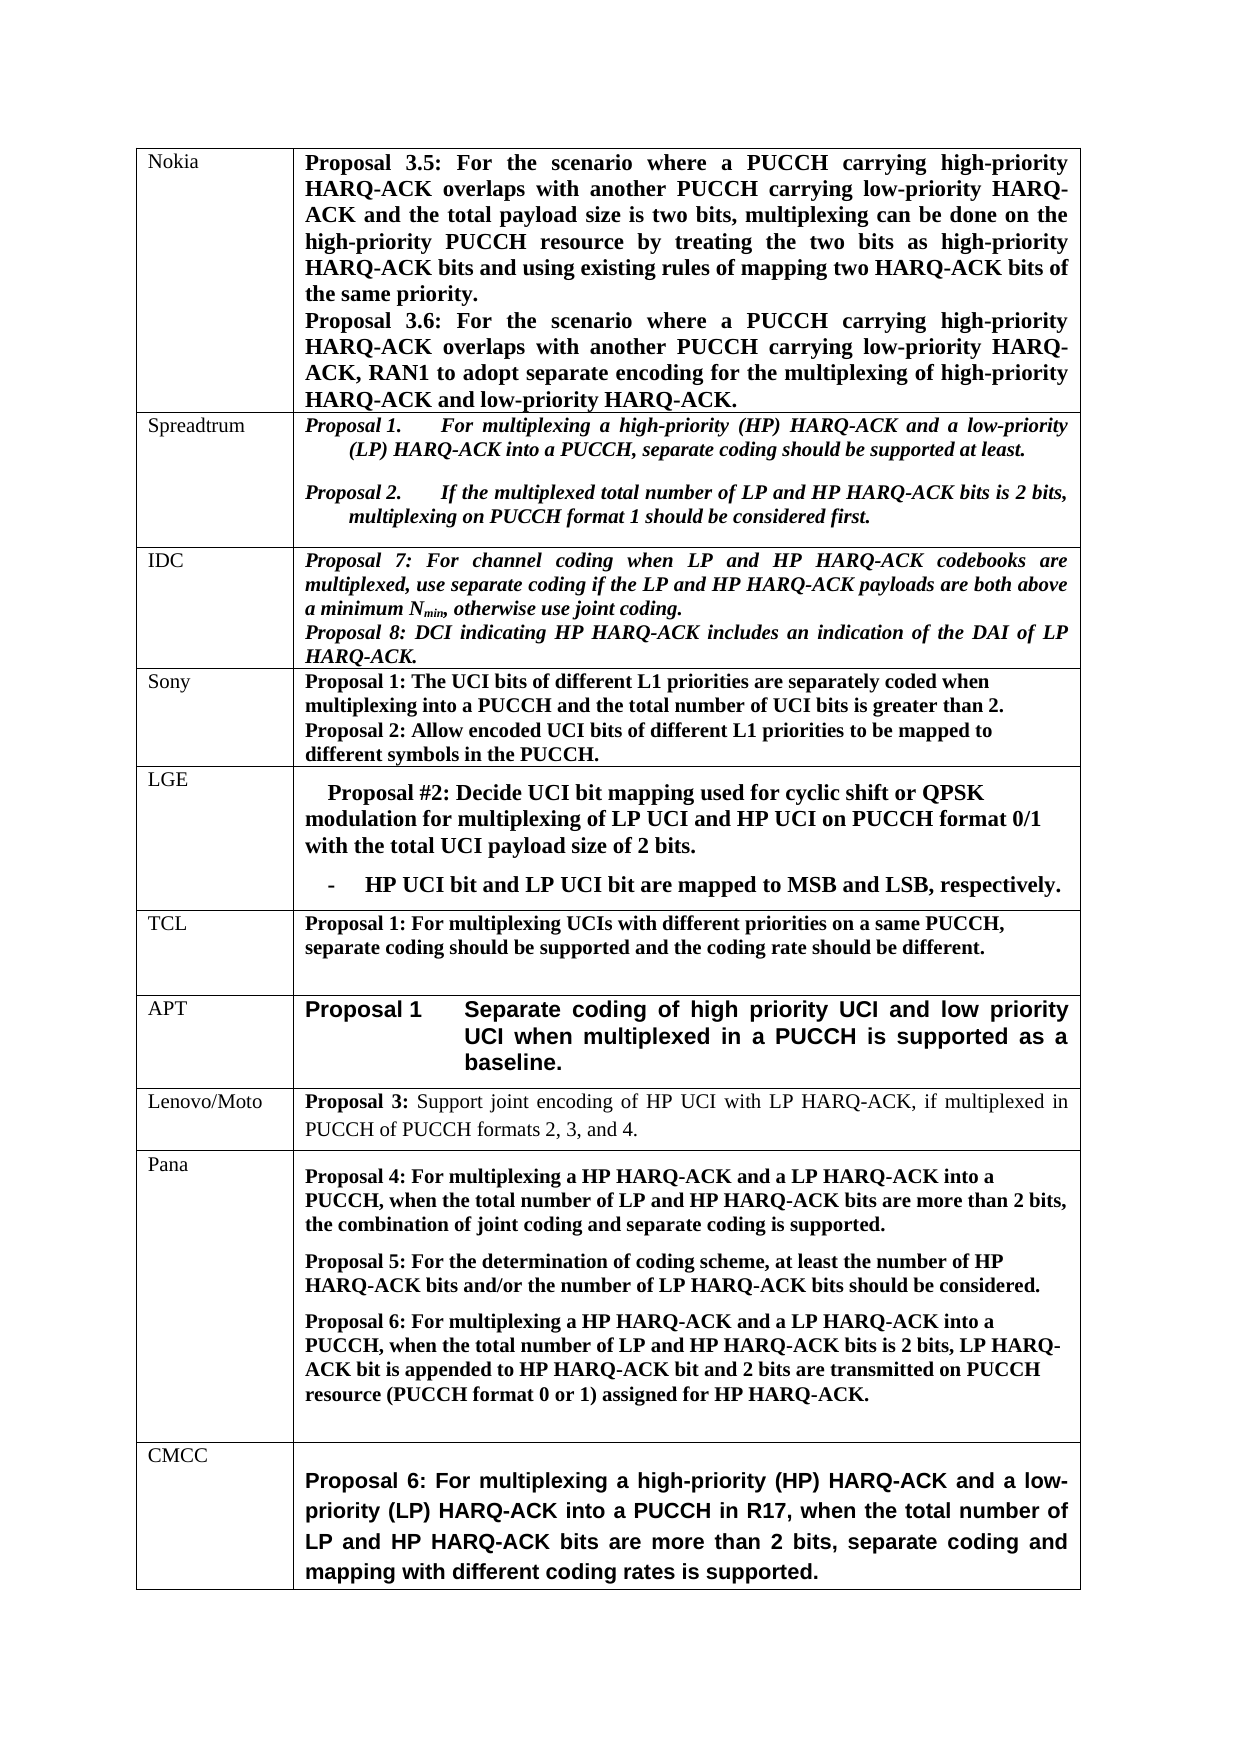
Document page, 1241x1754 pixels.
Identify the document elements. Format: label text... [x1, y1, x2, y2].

table_cell For multiplexing a high-priority (HP) HARQ-ACK and a low-priority (LP) HARQ-ACK into a PUCCH, separate coding should be supported at least. If the multiplexed total number of LP and HP HARQ-ACK bits is 2 bits, multiplexing on PUCCH format 1 should be considered first. [294, 413, 1080, 547]
table_cell Spreadtrum [137, 413, 293, 547]
table_cell LGE [137, 767, 293, 909]
table_cell Proposal 3: Support joint encoding of HP UCI with LP HARQ-ACK, if multiplexed in PUCCH of PUCCH formats 2, 3, and 4. [294, 1089, 1080, 1150]
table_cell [294, 1443, 1080, 1589]
table_cell Proposal #2: Decide UCI bit mapping used for cyclic shift or QPSK modulation for multiplexing of LP UCI and HP UCI on PUCCH format 0/1 with the total UCI payload size of 2 bits. HP UCI bit and LP UCI bit are mapped to MSB and LSB, respectively. [294, 767, 1080, 909]
table_cell Proposal 1 Separate coding of high priority UCI and low priority UCI when multiplexed in a PUCCH is supported as a baseline. [294, 996, 1080, 1088]
table_cell Proposal 1: The UCI bits of different L1 priorities are separately coded when multiplexing into a PUCCH and the total number of UCI bits is greater than 2. Proposal 2: Allow encoded UCI bits of different L1 priorities to be mapped to different symbols in the PUCCH. [294, 669, 1080, 766]
table_cell CMCC [137, 1443, 293, 1589]
table_cell TCL [137, 911, 293, 995]
table_cell Proposal 4: For multiplexing a HP HARQ-ACK and a LP HARQ-ACK into a PUCCH, when the total number of LP and HP HARQ-ACK bits are more than 2 bits, the combination of joint coding and separate coding is supported. Proposal 5: For the determination of coding scheme, at least the number of HP HARQ-ACK bits and/or the number of LP HARQ-ACK bits should be considered. Proposal 6: For multiplexing a HP HARQ-ACK and a LP HARQ-ACK into a PUCCH, when the total number of LP and HP HARQ-ACK bits is 2 bits, LP HARQ-ACK bit is appended to HP HARQ-ACK bit and 2 bits are transmitted on PUCCH resource (PUCCH format 0 or 1) assigned for HP HARQ-ACK. [294, 1151, 1080, 1442]
table_cell Proposal 1: For multiplexing UCIs with different priorities on a same PUCCH, separate coding should be supported and the coding rate should be different. [294, 911, 1080, 995]
table_cell Nokia [137, 149, 293, 412]
table_cell Proposal 7: For channel coding when LP and HP HARQ-ACK codebooks are multiplexed, use separate coding if the LP and HP HARQ-ACK payloads are both above a minimum Nmin, otherwise use joint coding. Proposal 8: DCI indicating HP HARQ-ACK includes an indication of the DAI of LP HARQ-ACK. [294, 548, 1080, 668]
table_cell Pana [137, 1151, 293, 1442]
table_cell Lenovo/Moto [137, 1089, 293, 1150]
table_cell Proposal 3.5: For the scenario where a PUCCH carrying high-priority HARQ-ACK overlaps with another PUCCH carrying low-priority HARQ-ACK and the total payload size is two bits, multiplexing can be done on the high-priority PUCCH resource by treating the two bits as high-priority HARQ-ACK bits and using existing rules of mapping two HARQ-ACK bits of the same priority. Proposal 3.6: For the scenario where a PUCCH carrying high-priority HARQ-ACK overlaps with another PUCCH carrying low-priority HARQ-ACK, RAN1 to adopt separate encoding for the multiplexing of high-priority HARQ-ACK and low-priority HARQ-ACK. [294, 149, 1080, 412]
table_cell APT [137, 996, 293, 1088]
table_cell IDC [137, 548, 293, 668]
table_cell Sony [137, 669, 293, 766]
